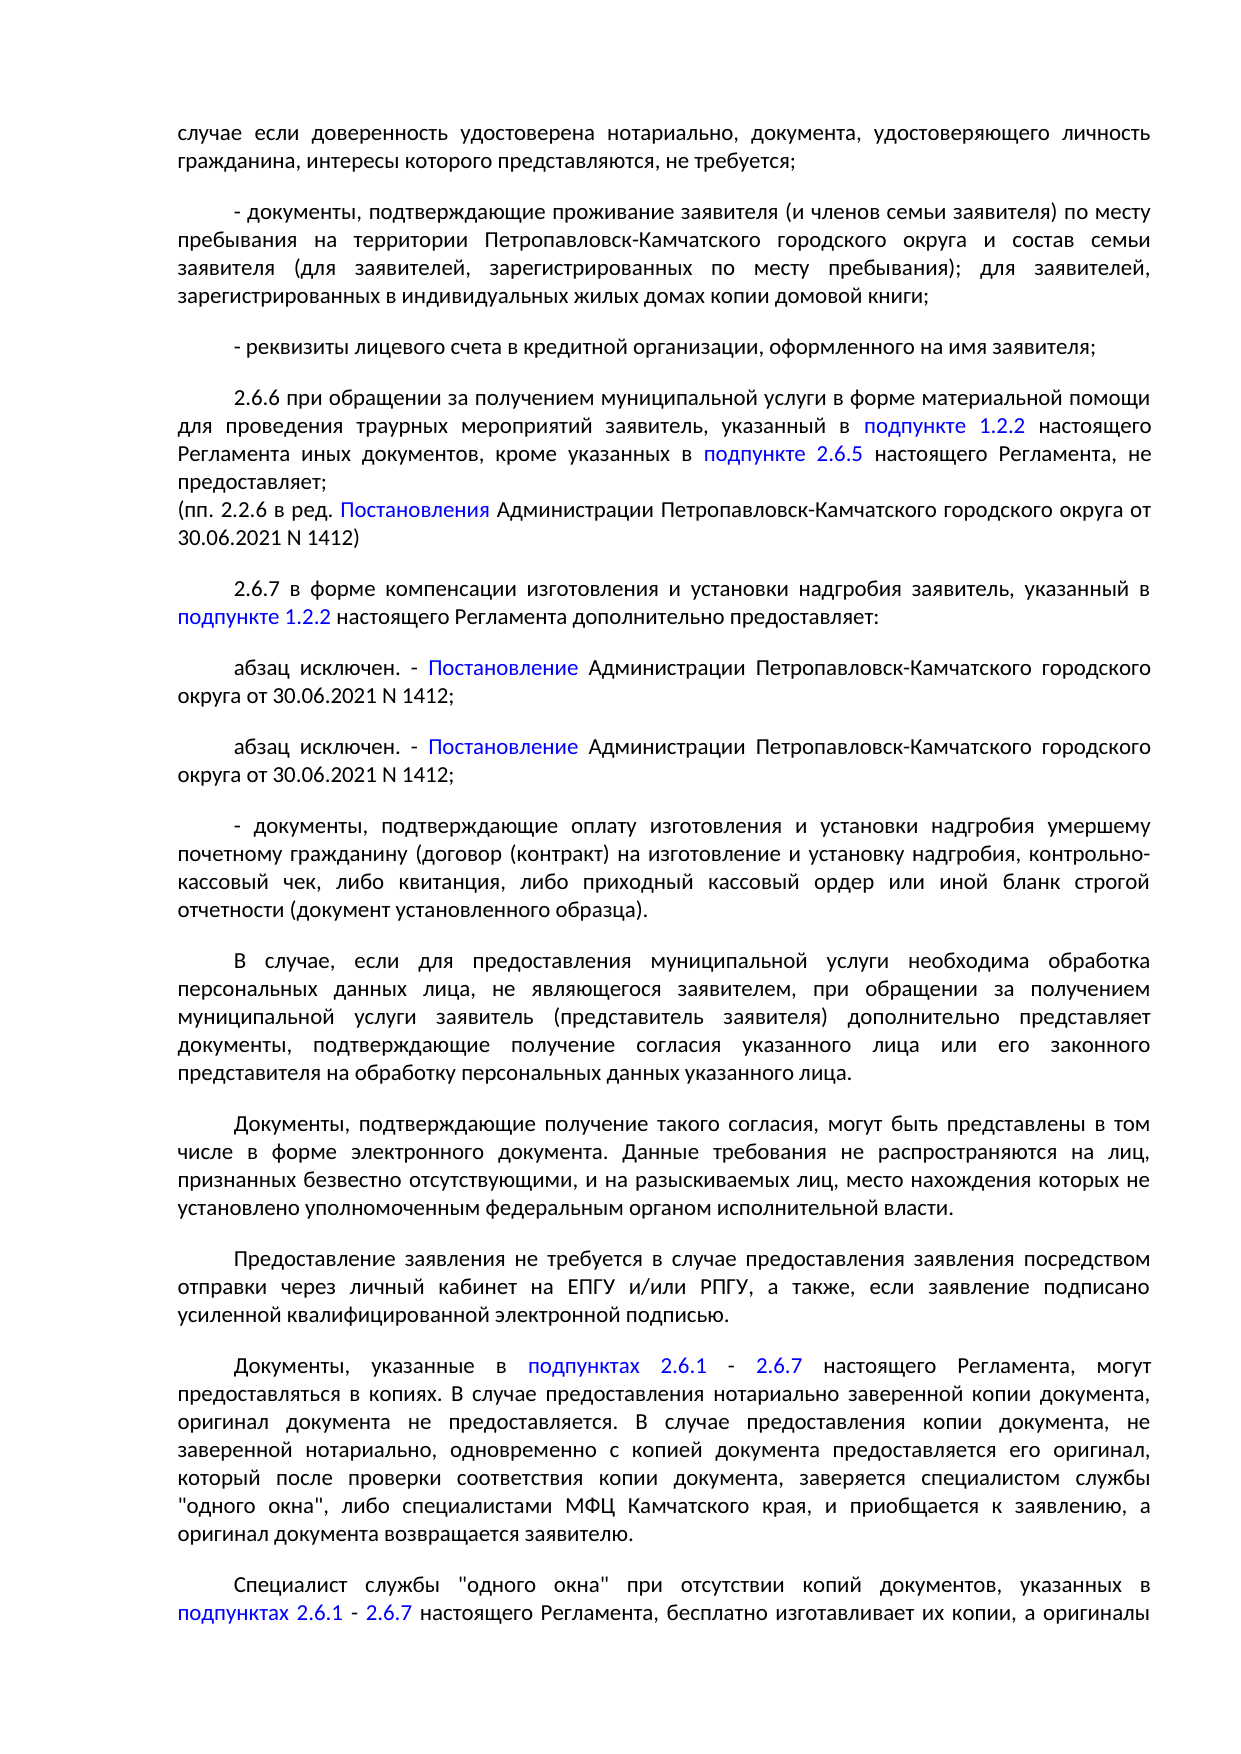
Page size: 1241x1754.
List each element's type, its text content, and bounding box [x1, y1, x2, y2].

text (пп. 2.2.6 в ред. Постановления Администрации Петропавловск-Камчатского городского округа от 30.06.2021 N 1412) [177, 495, 1152, 551]
text 2.6.7 в форме компенсации изготовления и установки надгробия заявитель, указанный в подпункте 1.2.2 настоящего Регламента дополнительно предоставляет: [177, 574, 1152, 630]
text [177, 1570, 1152, 1626]
text абзац исключен. - Постановление Администрации Петропавловск-Камчатского городского округа от 30.06.2021 N 1412; [177, 653, 1152, 709]
text В случае, если для предоставления муниципальной услуги необходима обработка персональных данных лица, не являющегося заявителем, при обращении за получением муниципальной услуги заявитель (представитель заявителя) дополнительно представляет документы, подтверждающие получение согласия указанного лица или его законного представителя на обработку персональных данных указанного лица. [177, 946, 1152, 1086]
text 2.6.6 при обращении за получением муниципальной услуги в форме материальной помощи для проведения траурных мероприятий заявитель, указанный в подпункте 1.2.2 настоящего Регламента иных документов, кроме указанных в подпункте 2.6.5 настоящего Регламента, не предоставляет; [177, 383, 1152, 495]
text Предоставление заявления не требуется в случае предоставления заявления посредством отправки через личный кабинет на ЕПГУ и/или РПГУ, а также, если заявление подписано усиленной квалифицированной электронной подписью. [177, 1244, 1152, 1328]
text - документы, подтверждающие оплату изготовления и установки надгробия умершему почетному гражданину (договор (контракт) на изготовление и установку надгробия, контрольно-кассовый чек, либо квитанция, либо приходный кассовый ордер или иной бланк строгой отчетности (документ установленного образца). [177, 811, 1152, 923]
text - документы, подтверждающие проживание заявителя (и членов семьи заявителя) по месту пребывания на территории Петропавловск-Камчатского городского округа и состав семьи заявителя (для заявителей, зарегистрированных по месту пребывания); для заявителей, зарегистрированных в индивидуальных жилых домах копии домовой книги; [177, 197, 1152, 309]
text Документы, подтверждающие получение такого согласия, могут быть представлены в том числе в форме электронного документа. Данные требования не распространяются на лиц, признанных безвестно отсутствующими, и на разыскиваемых лиц, место нахождения которых не установлено уполномоченным федеральным органом исполнительной власти. [177, 1109, 1152, 1221]
text - реквизиты лицевого счета в кредитной организации, оформленного на имя заявителя; [177, 332, 1152, 360]
text абзац исключен. - Постановление Администрации Петропавловск-Камчатского городского округа от 30.06.2021 N 1412; [177, 732, 1152, 788]
text Документы, указанные в подпунктах 2.6.1 - 2.6.7 настоящего Регламента, могут предоставляться в копиях. В случае предоставления нотариально заверенной копии документа, оригинал документа не предоставляется. В случае предоставления копии документа, не заверенной нотариально, одновременно с копией документа предоставляется его оригинал, который после проверки соответствия копии документа, заверяется специалистом службы "одного окна", либо специалистами МФЦ Камчатского края, и приобщается к заявлению, а оригинал документа возвращается заявителю. [177, 1351, 1152, 1547]
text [177, 118, 1152, 174]
